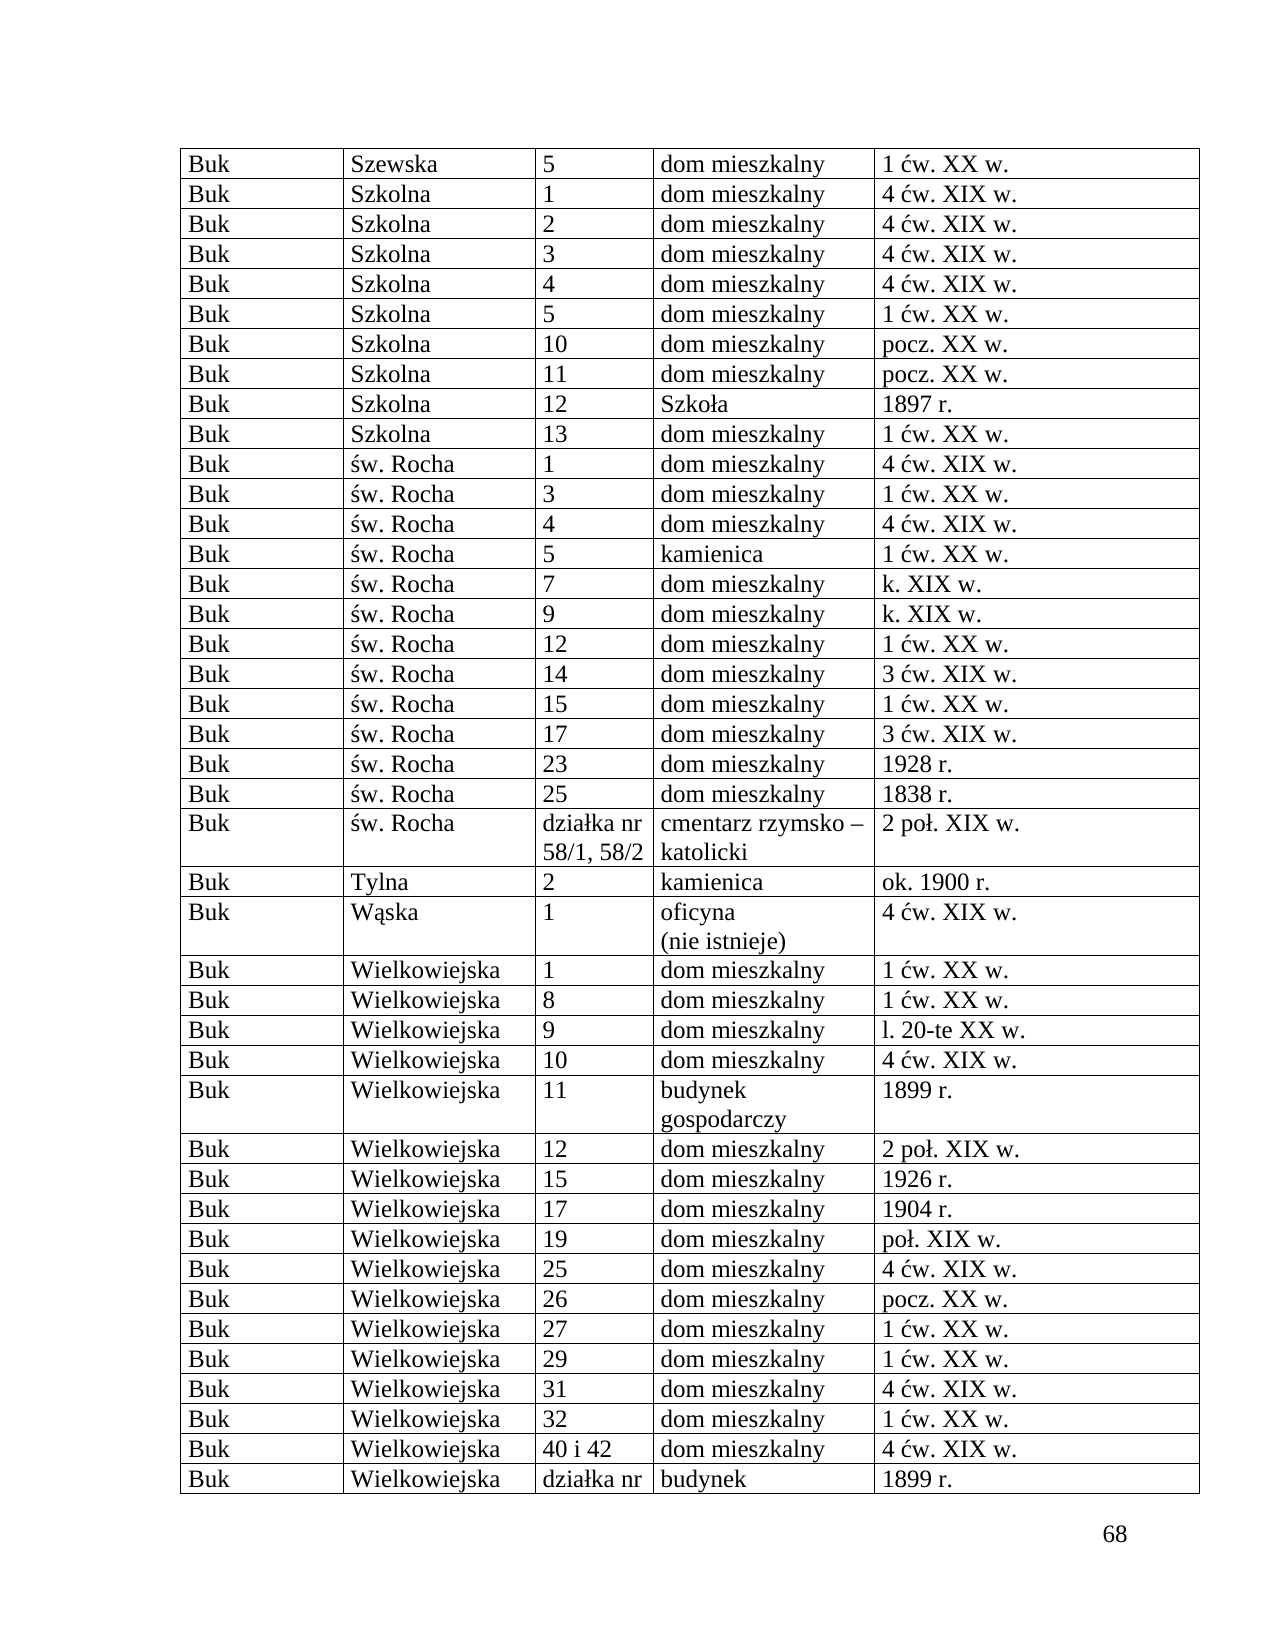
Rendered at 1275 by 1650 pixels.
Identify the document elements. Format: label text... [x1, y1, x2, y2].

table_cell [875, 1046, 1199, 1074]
table_cell dom mieszkalny [654, 599, 874, 628]
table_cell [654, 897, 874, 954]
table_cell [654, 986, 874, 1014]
table_cell dom mieszkalny [654, 509, 874, 538]
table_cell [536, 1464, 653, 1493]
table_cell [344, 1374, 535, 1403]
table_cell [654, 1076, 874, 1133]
table_cell 3 ćw. XIX w. [875, 659, 1199, 688]
table_cell 1 [536, 449, 653, 478]
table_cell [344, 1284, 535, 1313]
table_cell Buk [181, 599, 343, 628]
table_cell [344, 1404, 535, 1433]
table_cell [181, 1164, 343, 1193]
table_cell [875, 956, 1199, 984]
table_cell św. Rocha [344, 569, 535, 598]
table_cell dom mieszkalny [654, 749, 874, 778]
table_cell 7 [536, 569, 653, 598]
table_cell 3 [536, 479, 653, 508]
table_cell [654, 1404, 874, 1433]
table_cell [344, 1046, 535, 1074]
table_cell pocz. XX w. [875, 329, 1199, 358]
table_cell dom mieszkalny [654, 659, 874, 688]
table_cell cmentarz rzymsko – katolicki [654, 809, 874, 866]
table_cell 1 ćw. XX w. [875, 299, 1199, 328]
table_cell Buk [181, 659, 343, 688]
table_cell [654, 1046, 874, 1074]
table_cell 14 [536, 659, 653, 688]
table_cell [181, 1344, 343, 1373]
table_cell k. XIX w. [875, 599, 1199, 628]
table_cell 1 ćw. XX w. [875, 149, 1199, 178]
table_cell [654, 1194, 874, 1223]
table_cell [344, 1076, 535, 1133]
table_cell 4 ćw. XIX w. [875, 509, 1199, 538]
table_cell Buk [181, 359, 343, 388]
table_cell 4 ćw. XIX w. [875, 239, 1199, 268]
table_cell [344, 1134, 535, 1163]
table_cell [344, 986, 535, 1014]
table_cell 2 [536, 867, 653, 896]
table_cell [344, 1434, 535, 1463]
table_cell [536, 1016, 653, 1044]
table_cell Buk [181, 389, 343, 418]
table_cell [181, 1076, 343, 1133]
table_cell 2 [536, 209, 653, 238]
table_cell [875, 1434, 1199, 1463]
table_cell 12 [536, 629, 653, 658]
table_cell kamienica [654, 867, 874, 896]
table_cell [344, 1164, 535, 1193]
table_cell św. Rocha [344, 779, 535, 807]
table_cell 3 ćw. XIX w. [875, 719, 1199, 748]
table_cell św. Rocha [344, 449, 535, 478]
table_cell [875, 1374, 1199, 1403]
table_cell 1 [536, 179, 653, 208]
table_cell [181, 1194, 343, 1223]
table_cell 4 [536, 269, 653, 298]
table_cell dom mieszkalny [654, 209, 874, 238]
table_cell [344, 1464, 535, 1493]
table_cell Buk [181, 629, 343, 658]
table_cell 17 [536, 719, 653, 748]
table_cell 1838 r. [875, 779, 1199, 807]
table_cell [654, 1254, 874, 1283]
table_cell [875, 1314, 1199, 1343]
table_cell Tylna [344, 867, 535, 896]
table_cell Szkolna [344, 299, 535, 328]
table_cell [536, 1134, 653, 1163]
table_cell św. Rocha [344, 599, 535, 628]
table_cell dom mieszkalny [654, 149, 874, 178]
table_cell św. Rocha [344, 809, 535, 866]
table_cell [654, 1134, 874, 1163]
table_cell Buk [181, 809, 343, 866]
table_cell 15 [536, 689, 653, 718]
table_cell Buk [181, 449, 343, 478]
table_cell Szkoła [654, 389, 874, 418]
table_cell św. Rocha [344, 479, 535, 508]
table_cell św. Rocha [344, 509, 535, 538]
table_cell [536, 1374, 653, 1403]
table_cell dom mieszkalny [654, 689, 874, 718]
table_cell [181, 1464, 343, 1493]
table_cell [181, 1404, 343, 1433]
table_cell Buk [181, 779, 343, 807]
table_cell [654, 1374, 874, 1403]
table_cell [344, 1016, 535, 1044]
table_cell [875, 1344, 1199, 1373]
table_cell Szewska [344, 149, 535, 178]
table_cell dom mieszkalny [654, 419, 874, 448]
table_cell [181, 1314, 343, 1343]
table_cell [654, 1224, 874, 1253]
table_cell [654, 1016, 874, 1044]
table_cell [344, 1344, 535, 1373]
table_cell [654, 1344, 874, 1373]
table_cell dom mieszkalny [654, 269, 874, 298]
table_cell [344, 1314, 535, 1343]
table_cell dom mieszkalny [654, 329, 874, 358]
table_cell 1 ćw. XX w. [875, 479, 1199, 508]
table_cell 1 ćw. XX w. [875, 419, 1199, 448]
table_cell Buk [181, 479, 343, 508]
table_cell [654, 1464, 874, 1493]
table_cell dom mieszkalny [654, 449, 874, 478]
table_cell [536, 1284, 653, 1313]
table_cell Buk [181, 239, 343, 268]
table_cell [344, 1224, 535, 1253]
table_cell pocz. XX w. [875, 359, 1199, 388]
table_cell Buk [181, 719, 343, 748]
table_cell 1897 r. [875, 389, 1199, 418]
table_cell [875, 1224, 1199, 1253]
table_cell Szkolna [344, 179, 535, 208]
table_cell Szkolna [344, 389, 535, 418]
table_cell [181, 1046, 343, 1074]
table_cell 10 [536, 329, 653, 358]
table_cell Szkolna [344, 359, 535, 388]
table_cell 2 poł. XIX w. [875, 809, 1199, 866]
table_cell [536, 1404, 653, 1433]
table_cell 4 ćw. XIX w. [875, 209, 1199, 238]
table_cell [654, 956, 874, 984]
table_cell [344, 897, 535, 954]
table_cell dom mieszkalny [654, 179, 874, 208]
table_cell 11 [536, 359, 653, 388]
table_cell 4 [536, 509, 653, 538]
table_cell 4 ćw. XIX w. [875, 269, 1199, 298]
table_cell kamienica [654, 539, 874, 568]
table_cell 9 [536, 599, 653, 628]
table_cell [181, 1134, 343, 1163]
table_cell 25 [536, 779, 653, 807]
table_cell św. Rocha [344, 659, 535, 688]
table_cell 13 [536, 419, 653, 448]
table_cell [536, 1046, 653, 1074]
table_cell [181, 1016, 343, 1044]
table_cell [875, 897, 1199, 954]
table_cell dom mieszkalny [654, 719, 874, 748]
table_cell 1 ćw. XX w. [875, 629, 1199, 658]
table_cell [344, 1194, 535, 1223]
table_cell dom mieszkalny [654, 479, 874, 508]
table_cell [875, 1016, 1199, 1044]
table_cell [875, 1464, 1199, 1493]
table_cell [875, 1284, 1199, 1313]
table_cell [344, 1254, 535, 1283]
table_cell dom mieszkalny [654, 299, 874, 328]
table_cell Buk [181, 749, 343, 778]
table_cell Szkolna [344, 239, 535, 268]
table_cell Buk [181, 867, 343, 896]
table_cell 1 ćw. XX w. [875, 689, 1199, 718]
table_cell 4 ćw. XIX w. [875, 179, 1199, 208]
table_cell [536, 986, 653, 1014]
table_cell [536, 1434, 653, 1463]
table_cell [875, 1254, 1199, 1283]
table_cell św. Rocha [344, 689, 535, 718]
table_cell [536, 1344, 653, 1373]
table_cell k. XIX w. [875, 569, 1199, 598]
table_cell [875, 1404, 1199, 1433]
table_cell Buk [181, 269, 343, 298]
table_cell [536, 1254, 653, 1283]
table_cell Buk [181, 689, 343, 718]
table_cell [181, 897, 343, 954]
table_cell Szkolna [344, 419, 535, 448]
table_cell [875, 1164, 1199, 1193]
table_cell dom mieszkalny [654, 779, 874, 807]
table_cell 23 [536, 749, 653, 778]
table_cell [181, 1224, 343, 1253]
table_cell 5 [536, 539, 653, 568]
table_cell Buk [181, 509, 343, 538]
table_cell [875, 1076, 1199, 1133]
table_cell dom mieszkalny [654, 359, 874, 388]
table_cell Szkolna [344, 209, 535, 238]
table_cell 12 [536, 389, 653, 418]
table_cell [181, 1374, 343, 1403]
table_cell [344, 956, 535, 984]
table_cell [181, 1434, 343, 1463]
table_cell dom mieszkalny [654, 239, 874, 268]
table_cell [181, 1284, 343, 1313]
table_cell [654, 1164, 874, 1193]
table_cell Buk [181, 209, 343, 238]
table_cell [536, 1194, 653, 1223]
table_cell 5 [536, 149, 653, 178]
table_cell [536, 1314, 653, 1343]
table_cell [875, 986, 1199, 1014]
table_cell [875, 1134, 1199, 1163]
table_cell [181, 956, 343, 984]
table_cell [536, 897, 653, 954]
table_cell dom mieszkalny [654, 629, 874, 658]
table_cell Buk [181, 149, 343, 178]
table_cell Buk [181, 419, 343, 448]
table_cell działka nr 58/1, 58/2 [536, 809, 653, 866]
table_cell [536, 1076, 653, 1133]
table_cell św. Rocha [344, 719, 535, 748]
table_cell Buk [181, 569, 343, 598]
table_cell św. Rocha [344, 539, 535, 568]
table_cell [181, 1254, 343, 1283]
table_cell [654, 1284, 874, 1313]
table_cell Buk [181, 539, 343, 568]
table_cell ok. 1900 r. [875, 867, 1199, 896]
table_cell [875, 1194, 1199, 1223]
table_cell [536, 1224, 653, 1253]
table_cell 1 ćw. XX w. [875, 539, 1199, 568]
table_cell św. Rocha [344, 749, 535, 778]
table_cell Szkolna [344, 329, 535, 358]
table_cell św. Rocha [344, 629, 535, 658]
table_cell Buk [181, 179, 343, 208]
table_cell 4 ćw. XIX w. [875, 449, 1199, 478]
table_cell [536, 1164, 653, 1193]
table_cell 3 [536, 239, 653, 268]
table_cell 1928 r. [875, 749, 1199, 778]
table_cell Buk [181, 299, 343, 328]
table_cell Buk [181, 329, 343, 358]
table_cell 5 [536, 299, 653, 328]
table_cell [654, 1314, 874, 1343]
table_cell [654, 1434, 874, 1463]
table_cell Szkolna [344, 269, 535, 298]
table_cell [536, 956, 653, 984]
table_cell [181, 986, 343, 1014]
table_cell dom mieszkalny [654, 569, 874, 598]
